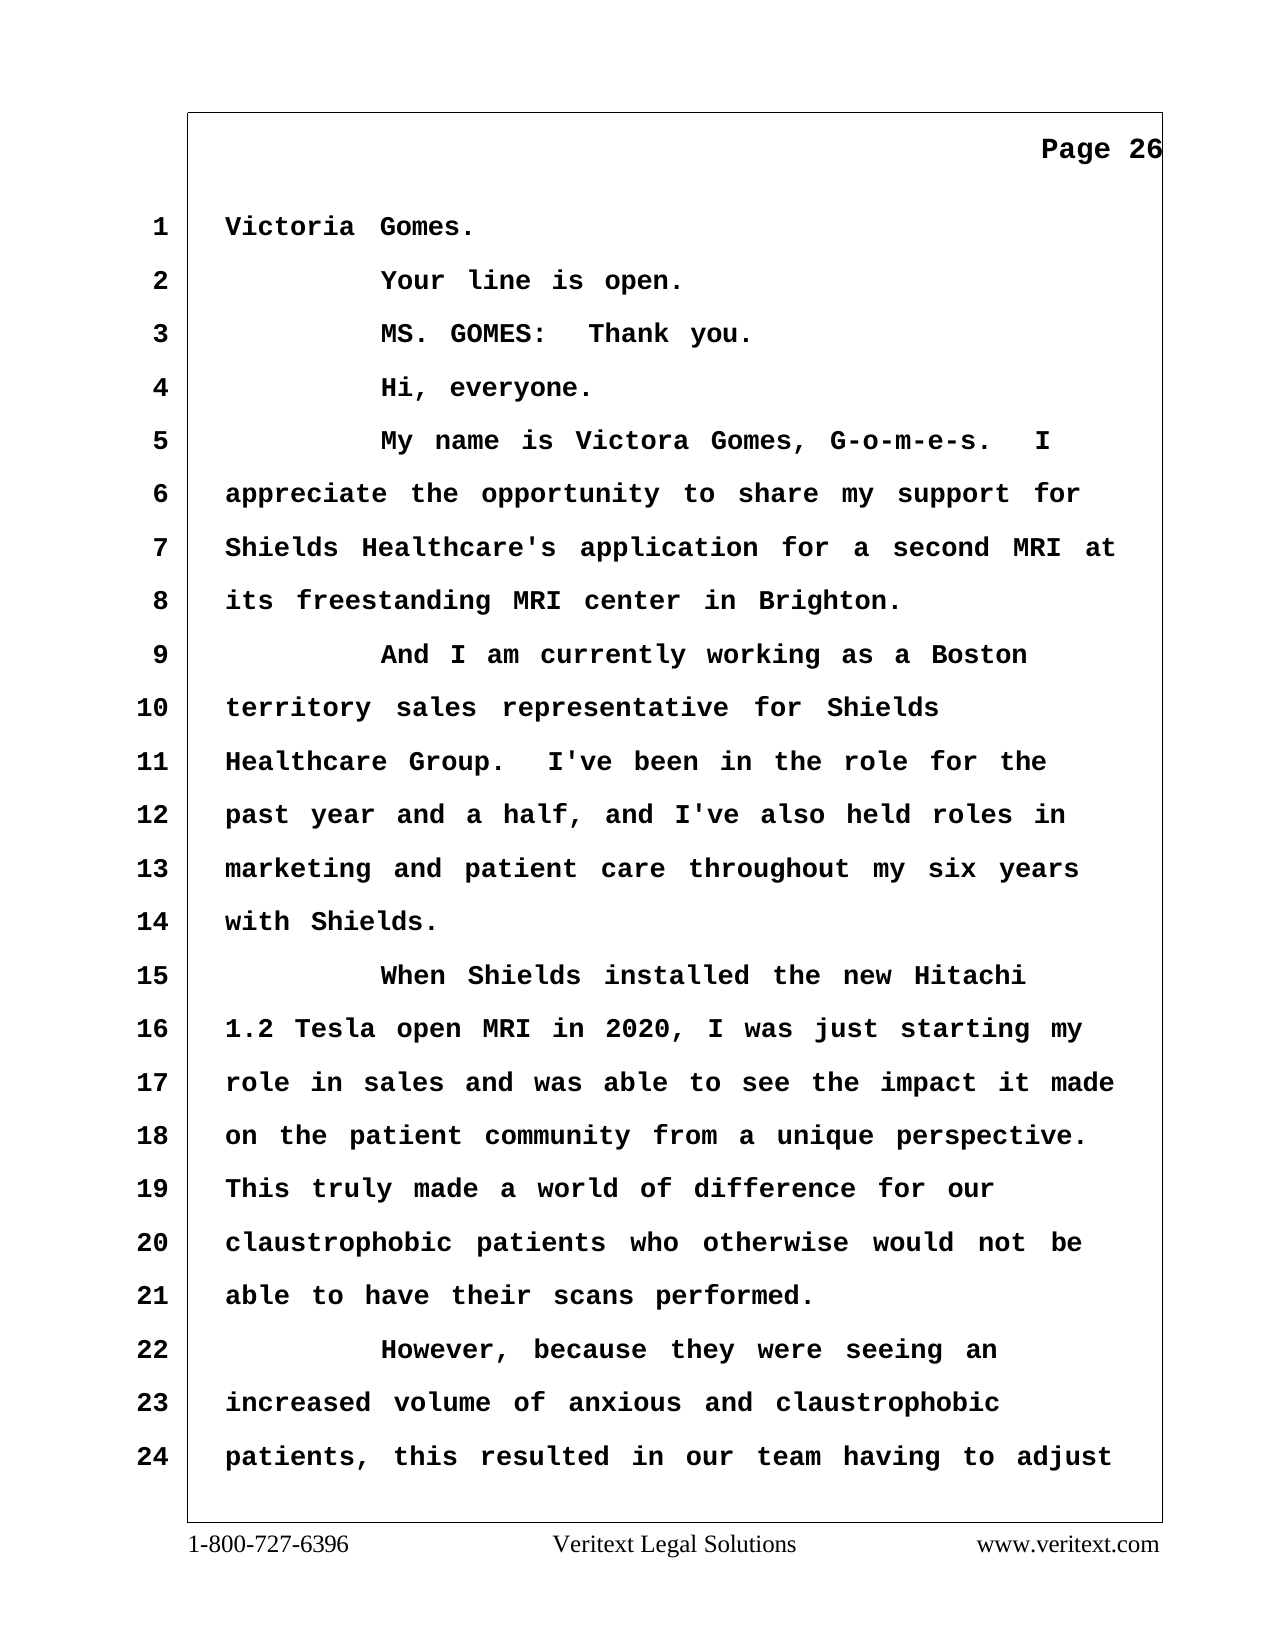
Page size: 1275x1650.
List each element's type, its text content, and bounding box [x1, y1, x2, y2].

list patients, this resulted in our team having to adjust [136, 1443, 1185, 1473]
list on the patient community from a unique perspective. [136, 1122, 1185, 1153]
list its freestanding MRI center in Brighton. [152, 587, 1185, 618]
list claustrophobic patients who otherwise would not be [136, 1229, 1185, 1259]
list Victoria Gomes. [152, 213, 1185, 244]
list marketing and patient care throughout my six years [136, 854, 1185, 885]
list My name is Victora Gomes, G-o-m-e-s. I [152, 427, 1185, 458]
list able to have their scans performed. [136, 1282, 1185, 1313]
list past year and a half, and I've also held roles in [136, 801, 1185, 832]
list Hi, everyone. [152, 373, 1185, 404]
list 1.2 Tesla open MRI in 2020, I was just starting my [136, 1015, 1185, 1046]
list role in sales and was able to see the impact it made [136, 1068, 1185, 1099]
list MS. GOMES: Thank you. [152, 320, 1185, 351]
list with Shields. [136, 908, 1185, 939]
list And I am currently working as a Boston [152, 641, 1185, 671]
list territory sales representative for Shields [136, 694, 1185, 725]
list However, because they were seeing an [136, 1336, 1185, 1366]
list Shields Healthcare's application for a second MRI at [152, 534, 1185, 564]
list When Shields installed the new Hitachi [136, 961, 1185, 992]
list Healthcare Group. I've been in the role for the [136, 748, 1185, 778]
list Your line is open. [152, 266, 1185, 297]
list appreciate the opportunity to share my support for [152, 480, 1185, 511]
list This truly made a world of difference for our [136, 1175, 1185, 1206]
list increased volume of anxious and claustrophobic [136, 1389, 1185, 1420]
